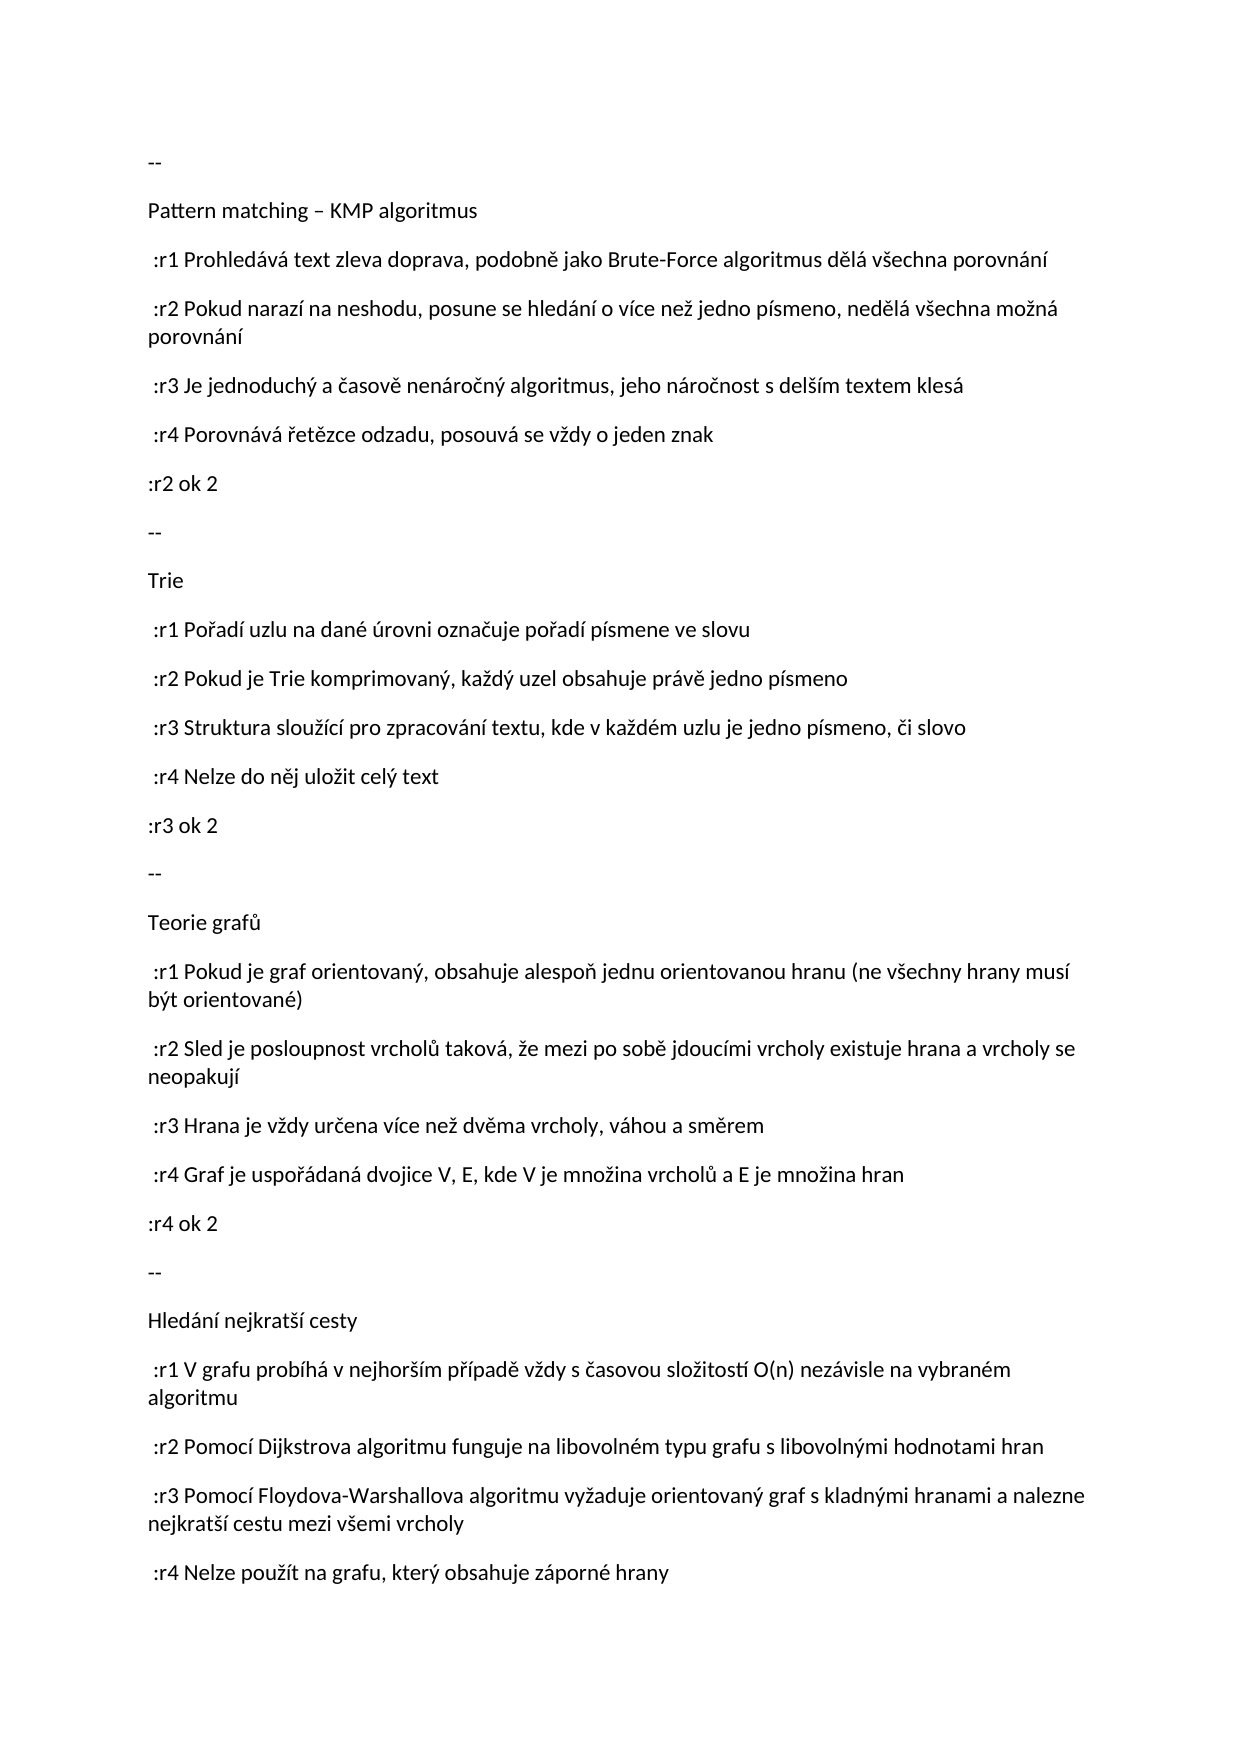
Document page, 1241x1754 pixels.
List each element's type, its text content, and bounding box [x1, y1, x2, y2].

text Teorie grafů [148, 908, 1093, 936]
text -- [148, 518, 1093, 546]
text :r2 Sled je posloupnost vrcholů taková, že mezi po sobě jdoucími vrcholy existuje hrana a vrcholy se neopakují [148, 1034, 1093, 1090]
text Trie [148, 566, 1093, 594]
text :r2 ok 2 [148, 469, 1093, 497]
text :r4 Porovnává řetězce odzadu, posouvá se vždy o jeden znak [148, 420, 1093, 448]
text Hledání nejkratší cesty [148, 1306, 1093, 1334]
text :r4 Nelze do něj uložit celý text [148, 762, 1093, 790]
text :r1 Pokud je graf orientovaný, obsahuje alespoň jednu orientovanou hranu (ne všechny hrany musí být orientované) [148, 957, 1093, 1013]
text :r4 ok 2 [148, 1209, 1093, 1237]
text :r3 Hrana je vždy určena více než dvěma vrcholy, váhou a směrem [148, 1111, 1093, 1139]
text :r1 Prohledává text zleva doprava, podobně jako Brute-Force algoritmus dělá všechna porovnání [148, 245, 1093, 273]
text :r3 Je jednoduchý a časově nenáročný algoritmus, jeho náročnost s delším textem klesá [148, 371, 1093, 399]
text -- [148, 148, 1093, 176]
text :r3 Pomocí Floydova-Warshallova algoritmu vyžaduje orientovaný graf s kladnými hranami a nalezne nejkratší cestu mezi všemi vrcholy [148, 1481, 1093, 1537]
text :r2 Pokud je Trie komprimovaný, každý uzel obsahuje právě jedno písmeno [148, 664, 1093, 692]
text :r4 Nelze použít na grafu, který obsahuje záporné hrany [148, 1558, 1093, 1586]
text :r4 Graf je uspořádaná dvojice V, E, kde V je množina vrcholů a E je množina hran [148, 1160, 1093, 1188]
text :r2 Pokud narazí na neshodu, posune se hledání o více než jedno písmeno, nedělá všechna možná porovnání [148, 294, 1093, 350]
text -- [148, 859, 1093, 888]
text :r2 Pomocí Dijkstrova algoritmu funguje na libovolném typu grafu s libovolnými hodnotami hran [148, 1432, 1093, 1460]
text Pattern matching – KMP algoritmus [148, 196, 1093, 224]
text :r1 V grafu probíhá v nejhorším případě vždy s časovou složitostí O(n) nezávisle na vybraném algoritmu [148, 1355, 1093, 1411]
text :r3 ok 2 [148, 811, 1093, 839]
text :r1 Pořadí uzlu na dané úrovni označuje pořadí písmene ve slovu [148, 615, 1093, 643]
text :r3 Struktura sloužící pro zpracování textu, kde v každém uzlu je jedno písmeno, či slovo [148, 713, 1093, 741]
text -- [148, 1258, 1093, 1286]
